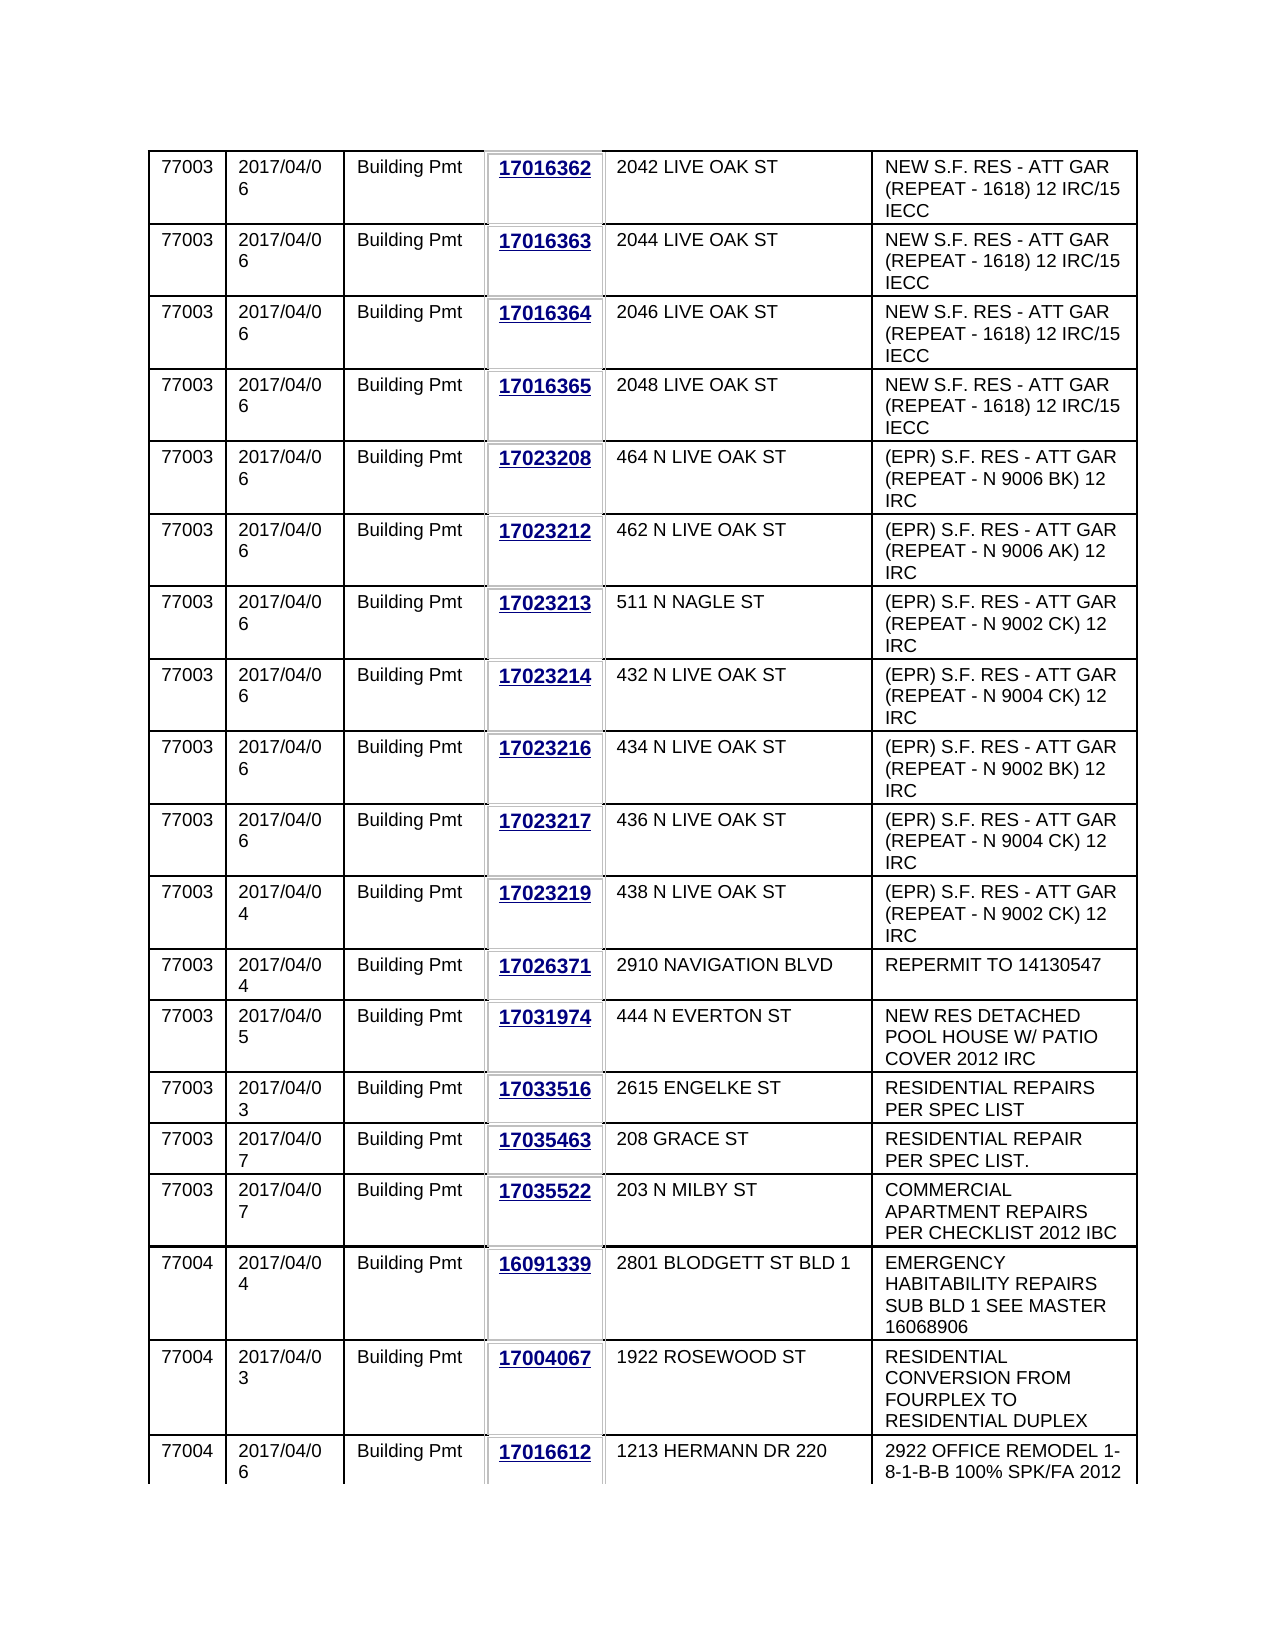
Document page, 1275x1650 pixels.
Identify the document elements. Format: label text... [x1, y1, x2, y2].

table_cell 2044 LIVE OAK ST [606, 225, 871, 295]
table_cell RESIDENTIAL REPAIR PER SPEC LIST. [873, 1124, 1136, 1173]
table_cell Building Pmt [345, 1073, 484, 1122]
table_cell 208 GRACE ST [606, 1124, 871, 1173]
table_cell 77003 [150, 877, 225, 947]
table_cell 2017/04/06 [227, 225, 343, 295]
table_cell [873, 152, 1136, 222]
table_cell Building Pmt [345, 660, 484, 730]
table_cell Building Pmt [345, 370, 484, 440]
table_cell (EPR) S.F. RES - ATT GAR (REPEAT - N 9002 BK) 12 IRC [873, 732, 1136, 802]
table_cell 77003 [150, 515, 225, 585]
table_cell 2042 LIVE OAK ST [606, 152, 871, 222]
table_cell 2048 LIVE OAK ST [606, 370, 871, 440]
table_cell 2017/04/06 [227, 1436, 343, 1484]
table_cell 17016612 [489, 1438, 602, 1484]
table_cell 17023219 [489, 880, 602, 947]
table_cell 77003 [150, 152, 225, 222]
table_cell 77004 [150, 1341, 225, 1433]
table_cell 464 N LIVE OAK ST [606, 442, 871, 512]
table_cell 2017/04/06 [227, 660, 343, 730]
table_cell 77004 [150, 1248, 225, 1339]
table_cell 2017/04/04 [227, 1248, 343, 1339]
table_cell 2017/04/07 [227, 1124, 343, 1173]
table_cell 1922 ROSEWOOD ST [606, 1341, 871, 1433]
table_cell 17016365 [489, 372, 602, 440]
table_cell Building Pmt [345, 152, 484, 222]
table_cell 2017/04/06 [227, 515, 343, 585]
table_cell 2017/04/06 [227, 152, 343, 222]
table_cell 1213 HERMANN DR 220 [606, 1436, 871, 1484]
table_cell Building Pmt [345, 805, 484, 875]
table_cell Building Pmt [345, 1001, 484, 1071]
table_cell RESIDENTIAL CONVERSION FROM FOURPLEX TO RESIDENTIAL DUPLEX [873, 1341, 1136, 1433]
table_cell 77003 [150, 1073, 225, 1122]
table_cell 17035522 [489, 1178, 602, 1245]
table_cell NEW RES DETACHED POOL HOUSE W/ PATIO COVER 2012 IRC [873, 1001, 1136, 1071]
table_cell 17023213 [489, 590, 602, 657]
table_cell Building Pmt [345, 1124, 484, 1173]
table_cell 432 N LIVE OAK ST [606, 660, 871, 730]
table_cell EMERGENCY HABITABILITY REPAIRS SUB BLD 1 SEE MASTER 16068906 [873, 1248, 1136, 1339]
table_cell 77003 [150, 1175, 225, 1245]
table_cell Building Pmt [345, 877, 484, 947]
table_cell 77003 [150, 225, 225, 295]
table_cell (EPR) S.F. RES - ATT GAR (REPEAT - N 9002 CK) 12 IRC [873, 877, 1136, 947]
table_cell 444 N EVERTON ST [606, 1001, 871, 1071]
table_cell 16091339 [489, 1250, 602, 1339]
table_cell 17023216 [489, 735, 602, 802]
table_cell 2017/04/06 [227, 442, 343, 512]
table_cell Building Pmt [345, 732, 484, 802]
table_cell 17023212 [489, 517, 602, 585]
table_cell Building Pmt [345, 587, 484, 657]
table_cell 203 N MILBY ST [606, 1175, 871, 1245]
table_cell 436 N LIVE OAK ST [606, 805, 871, 875]
table_cell 2017/04/06 [227, 297, 343, 367]
table_cell 17004067 [489, 1344, 602, 1433]
table_cell (EPR) S.F. RES - ATT GAR (REPEAT - N 9004 CK) 12 IRC [873, 660, 1136, 730]
table_cell 77003 [150, 732, 225, 802]
table_cell Building Pmt [345, 1341, 484, 1433]
table_cell 77003 [150, 370, 225, 440]
table_cell 17016363 [489, 227, 602, 295]
table_cell 2017/04/07 [227, 1175, 343, 1245]
table_cell 77003 [150, 1001, 225, 1071]
table_cell NEW S.F. RES - ATT GAR (REPEAT - 1618) 12 IRC/15 IECC [873, 370, 1136, 440]
table_cell 17031974 [489, 1003, 602, 1071]
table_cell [873, 225, 1136, 295]
table_cell 2017/04/06 [227, 370, 343, 440]
table_cell 17016362 [489, 155, 602, 222]
table_cell 462 N LIVE OAK ST [606, 515, 871, 585]
table_cell Building Pmt [345, 442, 484, 512]
table_cell 17023214 [489, 662, 602, 730]
table_cell 2017/04/05 [227, 1001, 343, 1071]
table_cell COMMERCIAL APARTMENT REPAIRS PER CHECKLIST 2012 IBC [873, 1175, 1136, 1245]
table_cell RESIDENTIAL REPAIRS PER SPEC LIST [873, 1073, 1136, 1122]
table_cell 77003 [150, 442, 225, 512]
table_cell Building Pmt [345, 225, 484, 295]
table_cell (EPR) S.F. RES - ATT GAR (REPEAT - N 9006 BK) 12 IRC [873, 442, 1136, 512]
table_cell Building Pmt [345, 1248, 484, 1339]
table_cell NEW S.F. RES - ATT GAR (REPEAT - 1618) 12 IRC/15 IECC [873, 297, 1136, 367]
table_cell 17035463 [489, 1127, 602, 1173]
table_cell 17016364 [489, 300, 602, 367]
table_cell 434 N LIVE OAK ST [606, 732, 871, 802]
table_cell Building Pmt [345, 515, 484, 585]
table_cell 2017/04/04 [227, 950, 343, 998]
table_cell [873, 1436, 1136, 1484]
table_cell 2615 ENGELKE ST [606, 1073, 871, 1122]
table_cell REPERMIT TO 14130547 [873, 950, 1136, 998]
table_cell 77003 [150, 660, 225, 730]
table_cell 17026371 [489, 952, 602, 998]
table_cell 2801 BLODGETT ST BLD 1 [606, 1248, 871, 1339]
table_cell 77003 [150, 950, 225, 998]
table_cell 2017/04/04 [227, 877, 343, 947]
table_cell 2046 LIVE OAK ST [606, 297, 871, 367]
table_cell 77003 [150, 1124, 225, 1173]
table_cell Building Pmt [345, 297, 484, 367]
table_cell (EPR) S.F. RES - ATT GAR (REPEAT - N 9004 CK) 12 IRC [873, 805, 1136, 875]
table_cell 2017/04/06 [227, 732, 343, 802]
table_cell 2017/04/06 [227, 805, 343, 875]
table_cell Building Pmt [345, 1175, 484, 1245]
table_cell 77003 [150, 297, 225, 367]
table_cell 2017/04/03 [227, 1073, 343, 1122]
table_cell 17033516 [489, 1076, 602, 1122]
table_cell 17023217 [489, 807, 602, 875]
table_cell 77003 [150, 805, 225, 875]
table_cell 17023208 [489, 445, 602, 512]
table_cell Building Pmt [345, 1436, 484, 1484]
table_cell 2017/04/06 [227, 587, 343, 657]
table_cell 2910 NAVIGATION BLVD [606, 950, 871, 998]
table_cell 2017/04/03 [227, 1341, 343, 1433]
table_cell 438 N LIVE OAK ST [606, 877, 871, 947]
table_cell (EPR) S.F. RES - ATT GAR (REPEAT - N 9002 CK) 12 IRC [873, 587, 1136, 657]
table_cell Building Pmt [345, 950, 484, 998]
table_cell (EPR) S.F. RES - ATT GAR (REPEAT - N 9006 AK) 12 IRC [873, 515, 1136, 585]
table_cell 511 N NAGLE ST [606, 587, 871, 657]
table_cell 77003 [150, 587, 225, 657]
table_cell 77004 [150, 1436, 225, 1484]
